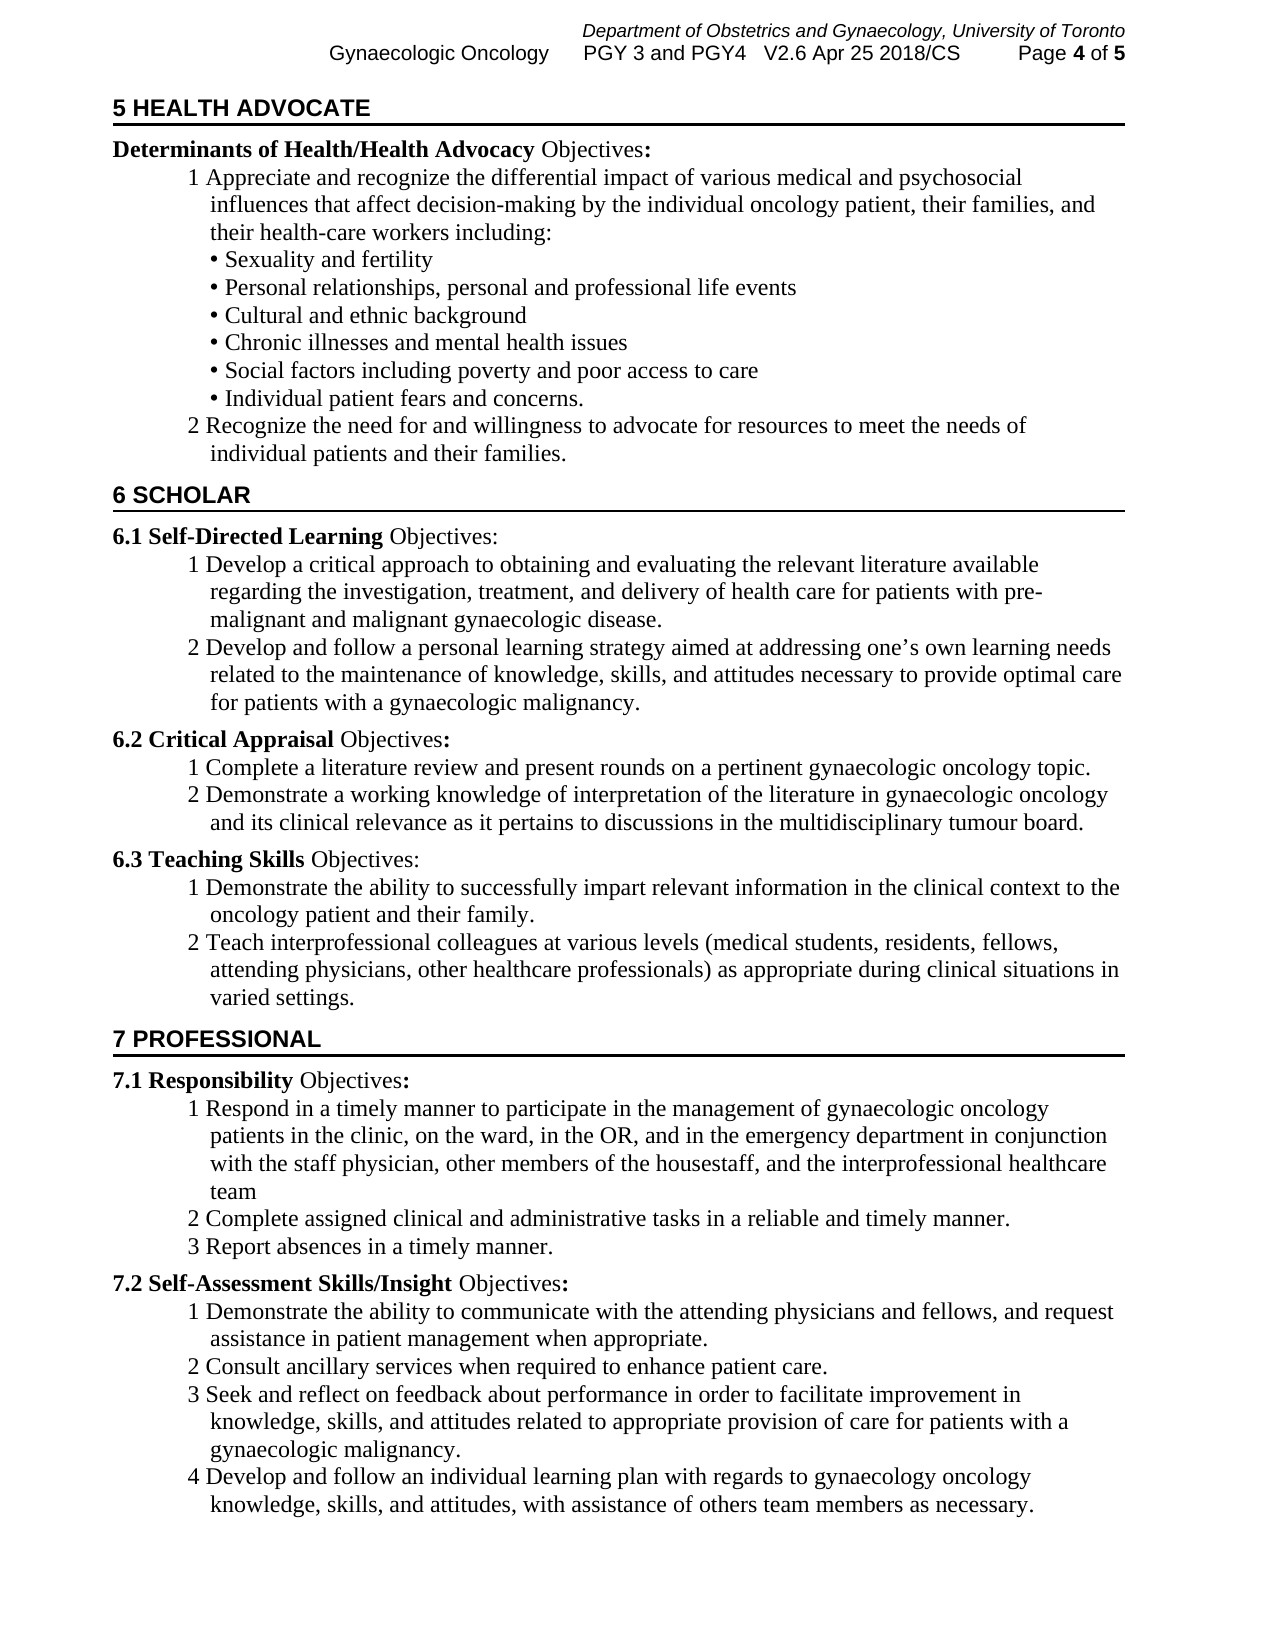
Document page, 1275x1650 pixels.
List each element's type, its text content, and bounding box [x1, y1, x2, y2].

text 2 Complete assigned clinical and administrative tasks in a reliable and timely manner. [187, 1204, 1125, 1232]
subtitle 6 SCHOLAR [112, 481, 1125, 512]
text 2 Develop and follow a personal learning strategy aimed at addressing one’s own learning needs related to the maintenance of knowledge, skills, and attitudes necessary to provide optimal care for patients with a gynaecologic malignancy. [187, 632, 1125, 715]
subtitle 7.1 Responsibility Objectives: [112, 1066, 1125, 1094]
text 2 Demonstrate a working knowledge of interpretation of the literature in gynaecologic oncology and its clinical relevance as it pertains to discussions in the multidisciplinary tumour board. [187, 780, 1125, 835]
text Cultural and ethnic background [210, 301, 1125, 328]
text 2 Recognize the need for and willingness to advocate for resources to meet the needs of individual patients and their families. [187, 411, 1125, 466]
text Sexuality and fertility [210, 246, 1125, 273]
text 1 Demonstrate the ability to successfully impart relevant information in the clinical context to the oncology patient and their family. [187, 872, 1125, 928]
text 2 Consult ancillary services when required to enhance patient care. [187, 1352, 1125, 1379]
text 1 Demonstrate the ability to communicate with the attending physicians and fellows, and request assistance in patient management when appropriate. [187, 1297, 1125, 1352]
subtitle 6.2 Critical Appraisal Objectives: [112, 725, 1125, 752]
text 3 Report absences in a timely manner. [187, 1232, 1125, 1259]
text 1 Appreciate and recognize the differential impact of various medical and psychosocial influences that affect decision-making by the individual oncology patient, their families, and their health-care workers including: [187, 163, 1125, 246]
text 1 Respond in a timely manner to participate in the management of gynaecologic oncology patients in the clinic, on the ward, in the OR, and in the emergency department in conjunction with the staff physician, other members of the housestaff, and the interprofessional healthcare team [187, 1094, 1125, 1204]
subtitle 5 HEALTH ADVOCATE [112, 94, 1125, 126]
text 1 Complete a literature review and present rounds on a pertinent gynaecologic oncology topic. [187, 752, 1125, 780]
text Personal relationships, personal and professional life events [210, 273, 1125, 301]
subtitle 7 PROFESSIONAL [112, 1025, 1125, 1057]
text 1 Develop a critical approach to obtaining and evaluating the relevant literature available regarding the investigation, treatment, and delivery of health care for patients with pre-malignant and malignant gynaecologic disease. [187, 550, 1125, 632]
subtitle 7.2 Self-Assessment Skills/Insight Objectives: [112, 1269, 1125, 1297]
text Social factors including poverty and poor access to care [210, 356, 1125, 383]
text 4 Develop and follow an individual learning plan with regards to gynaecology oncology knowledge, skills, and attitudes, with assistance of others team members as necessary. [187, 1462, 1125, 1518]
subtitle Determinants of Health/Health Advocacy Objectives: [112, 135, 1125, 163]
text Individual patient fears and concerns. [210, 383, 1125, 411]
text Chronic illnesses and mental health issues [210, 328, 1125, 356]
subtitle 6.3 Teaching Skills Objectives: [112, 845, 1125, 872]
text 3 Seek and reflect on feedback about performance in order to facilitate improvement in knowledge, skills, and attitudes related to appropriate provision of care for patients with a gynaecologic malignancy. [187, 1379, 1125, 1462]
subtitle 6.1 Self-Directed Learning Objectives: [112, 522, 1125, 550]
text 2 Teach interprofessional colleagues at various levels (medical students, residents, fellows, attending physicians, other healthcare professionals) as appropriate during clinical situations in varied settings. [187, 928, 1125, 1011]
